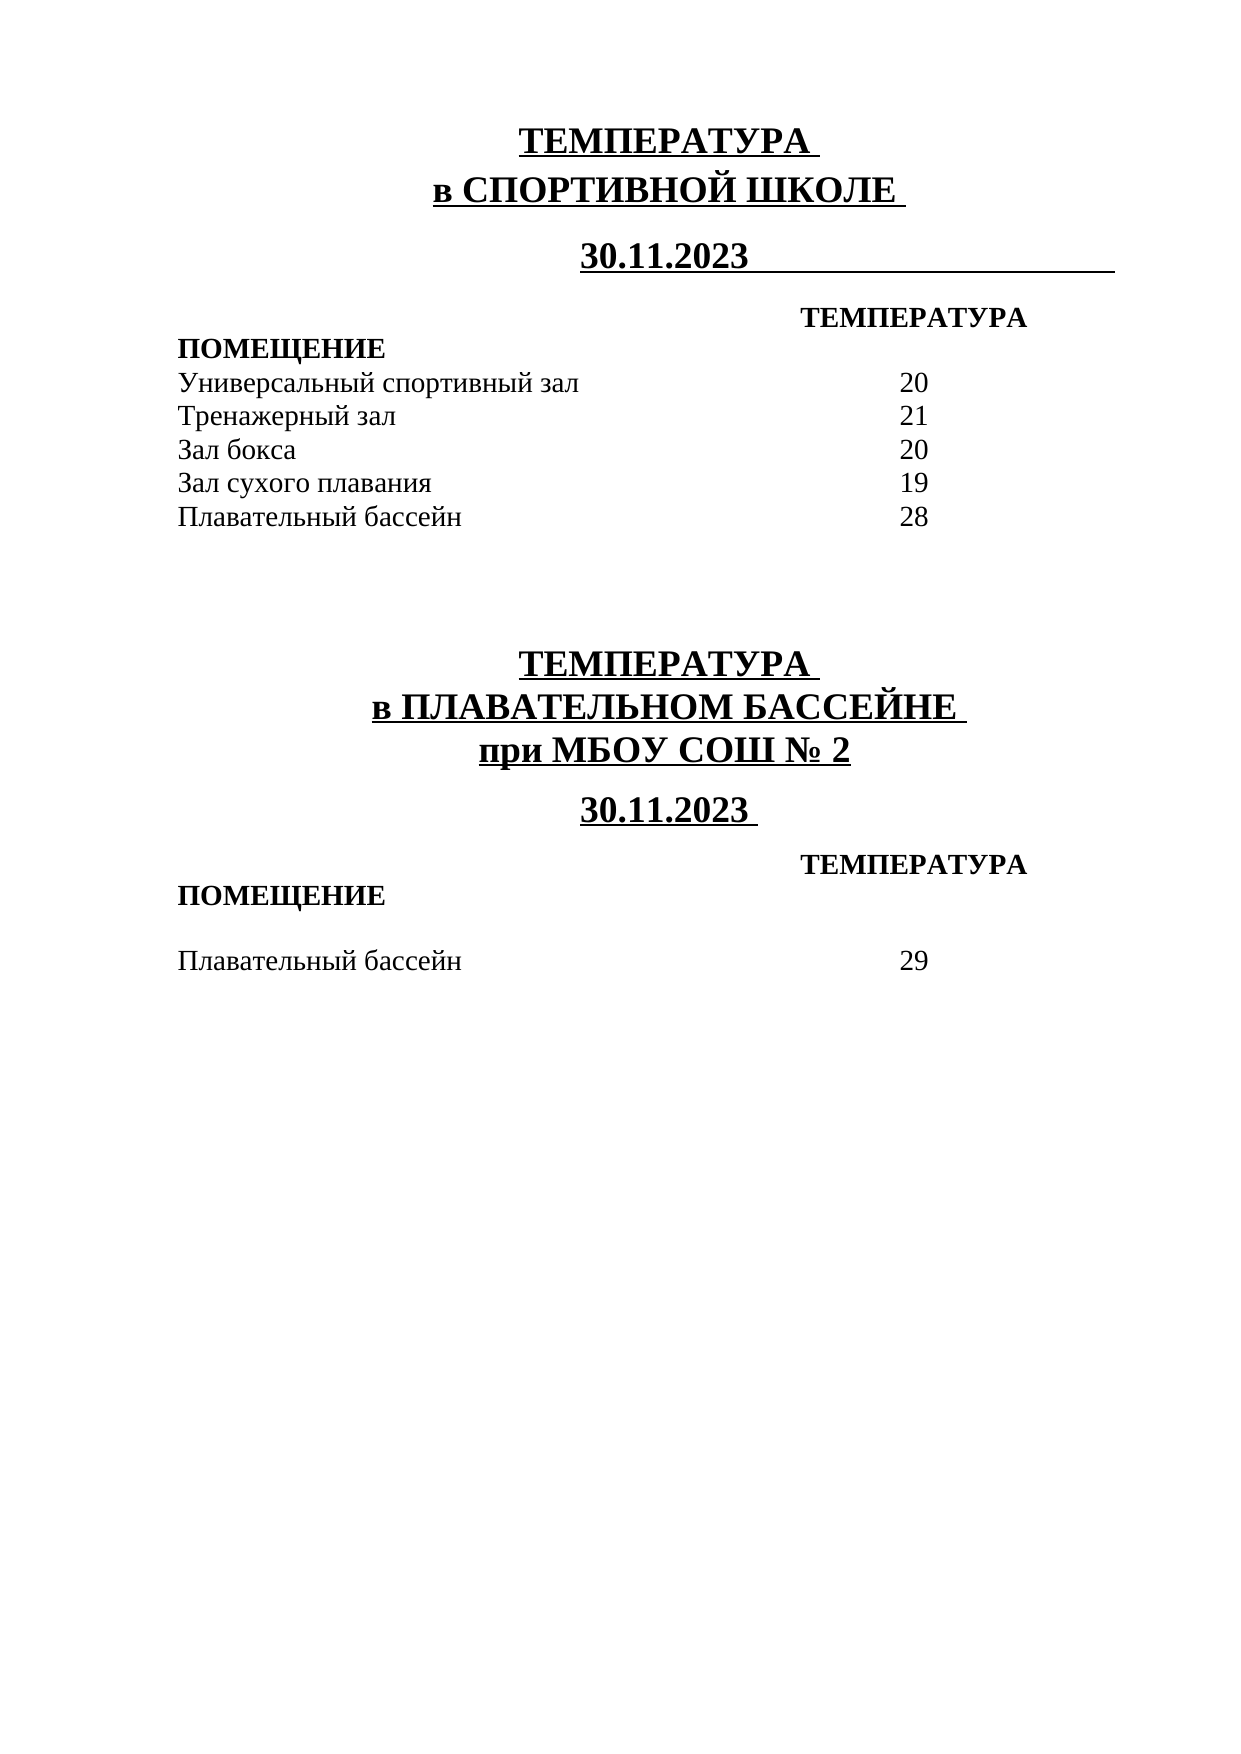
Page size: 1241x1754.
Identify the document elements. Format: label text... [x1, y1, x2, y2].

table_cell Зал бокса [166, 432, 664, 466]
text ТЕМПЕРАТУРА [177, 118, 1152, 161]
table_cell Плавательный бассейн [166, 943, 664, 976]
text ТЕМПЕРАТУРА [177, 641, 1152, 684]
table_cell Тренажерный зал [166, 399, 664, 432]
table_cell Универсальный спортивный зал [166, 365, 664, 398]
text в СПОРТИВНОЙ ШКОЛЕ [177, 168, 1152, 211]
table_cell 29 [665, 943, 1163, 976]
table_cell Плавательный бассейн [166, 499, 664, 533]
table_cell Зал сухого плавания [166, 466, 664, 499]
table_cell 19 [665, 466, 1163, 499]
text 30.11.2023 [177, 234, 1152, 277]
text 30.11.2023 [177, 787, 1152, 830]
text при МБОУ СОШ № 2 [177, 727, 1152, 770]
table_cell 20 [665, 432, 1163, 466]
text в ПЛАВАТЕЛЬНОМ БАССЕЙНЕ [177, 684, 1152, 727]
table_header ПОМЕЩЕНИЕ [166, 300, 664, 365]
table_cell 21 [665, 399, 1163, 432]
table_header ТЕМПЕРАТУРА [665, 847, 1163, 943]
table_header ПОМЕЩЕНИЕ [166, 847, 664, 943]
table_cell 20 [665, 365, 1163, 398]
table_header ТЕМПЕРАТУРА [665, 300, 1163, 365]
table_cell 28 [665, 499, 1163, 533]
